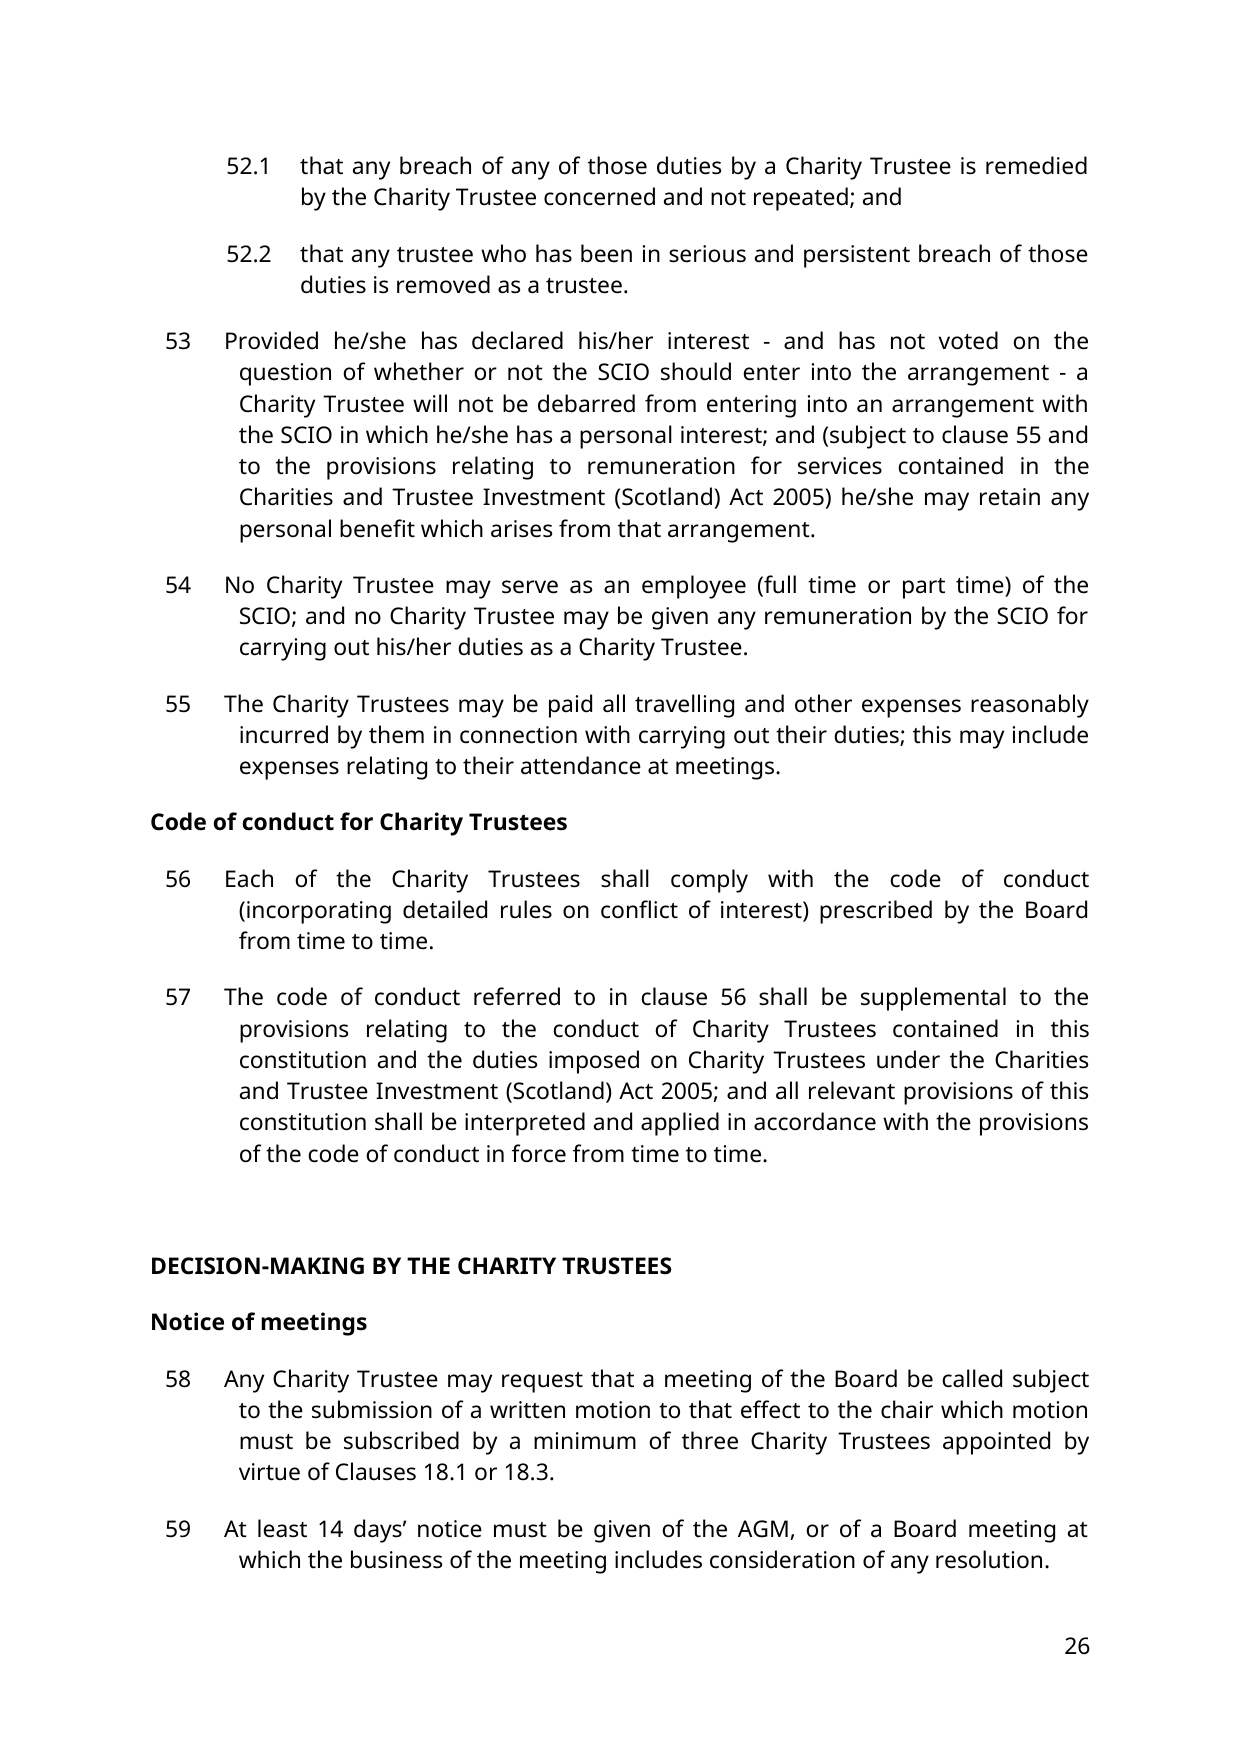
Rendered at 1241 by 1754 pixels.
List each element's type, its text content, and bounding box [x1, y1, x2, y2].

text that any trustee who has been in serious and persistent breach of those duties is removed as a trustee. [226, 237, 1090, 300]
text The code of conduct referred to in clause 56 shall be supplemental to the provisions relating to the conduct of Charity Trustees contained in this constitution and the duties imposed on Charity Trustees under the Charities and Trustee Investment (Scotland) Act 2005; and all relevant provisions of this constitution shall be interpreted and applied in accordance with the provisions of the code of conduct in force from time to time. [165, 981, 1090, 1169]
text Any Charity Trustee may request that a meeting of the Board be called subject to the submission of a written motion to that effect to the chair which motion must be subscribed by a minimum of three Charity Trustees appointed by virtue of Clauses 18.1 or 18.3. [165, 1362, 1090, 1487]
list DECISION-MAKING BY THE CHARITY TRUSTEES [150, 1250, 1090, 1281]
text Provided he/she has declared his/her interest - and has not voted on the question of whether or not the should enter into the arrangement - a Charity Trustee will not be debarred from entering into an arrangement with the in which he/she has a personal interest; and (subject to clause 55 and to the provisions relating to remuneration for services contained in the Charities and Trustee Investment (Scotland) Act 2005) he/she may retain any personal benefit which arises from that arrangement. [165, 325, 1090, 544]
text At least 14 days’ notice must be given of the AGM, or of a Board meeting at which the business of the meeting includes consideration of any resolution. [165, 1512, 1090, 1575]
text The Charity Trustees may be paid all travelling and other expenses reasonably incurred by them in connection with carrying out their duties; this may include expenses relating to their attendance at meetings. [165, 687, 1090, 781]
text No Charity Trustee may serve as an employee (full time or part time) of the ; and no Charity Trustee may be given any remuneration by the for carrying out his/her duties as a Charity Trustee. [165, 569, 1090, 662]
list Code of conduct for Charity Trustees [150, 806, 1090, 837]
text Each of the Charity Trustees shall comply with the code of conduct (incorporating detailed rules on conflict of interest) prescribed by the Board from time to time. [165, 862, 1090, 956]
list Notice of meetings [150, 1306, 1090, 1337]
text that any breach of any of those duties by a Charity Trustee is remedied by the Charity Trustee concerned and not repeated; and [226, 150, 1090, 212]
